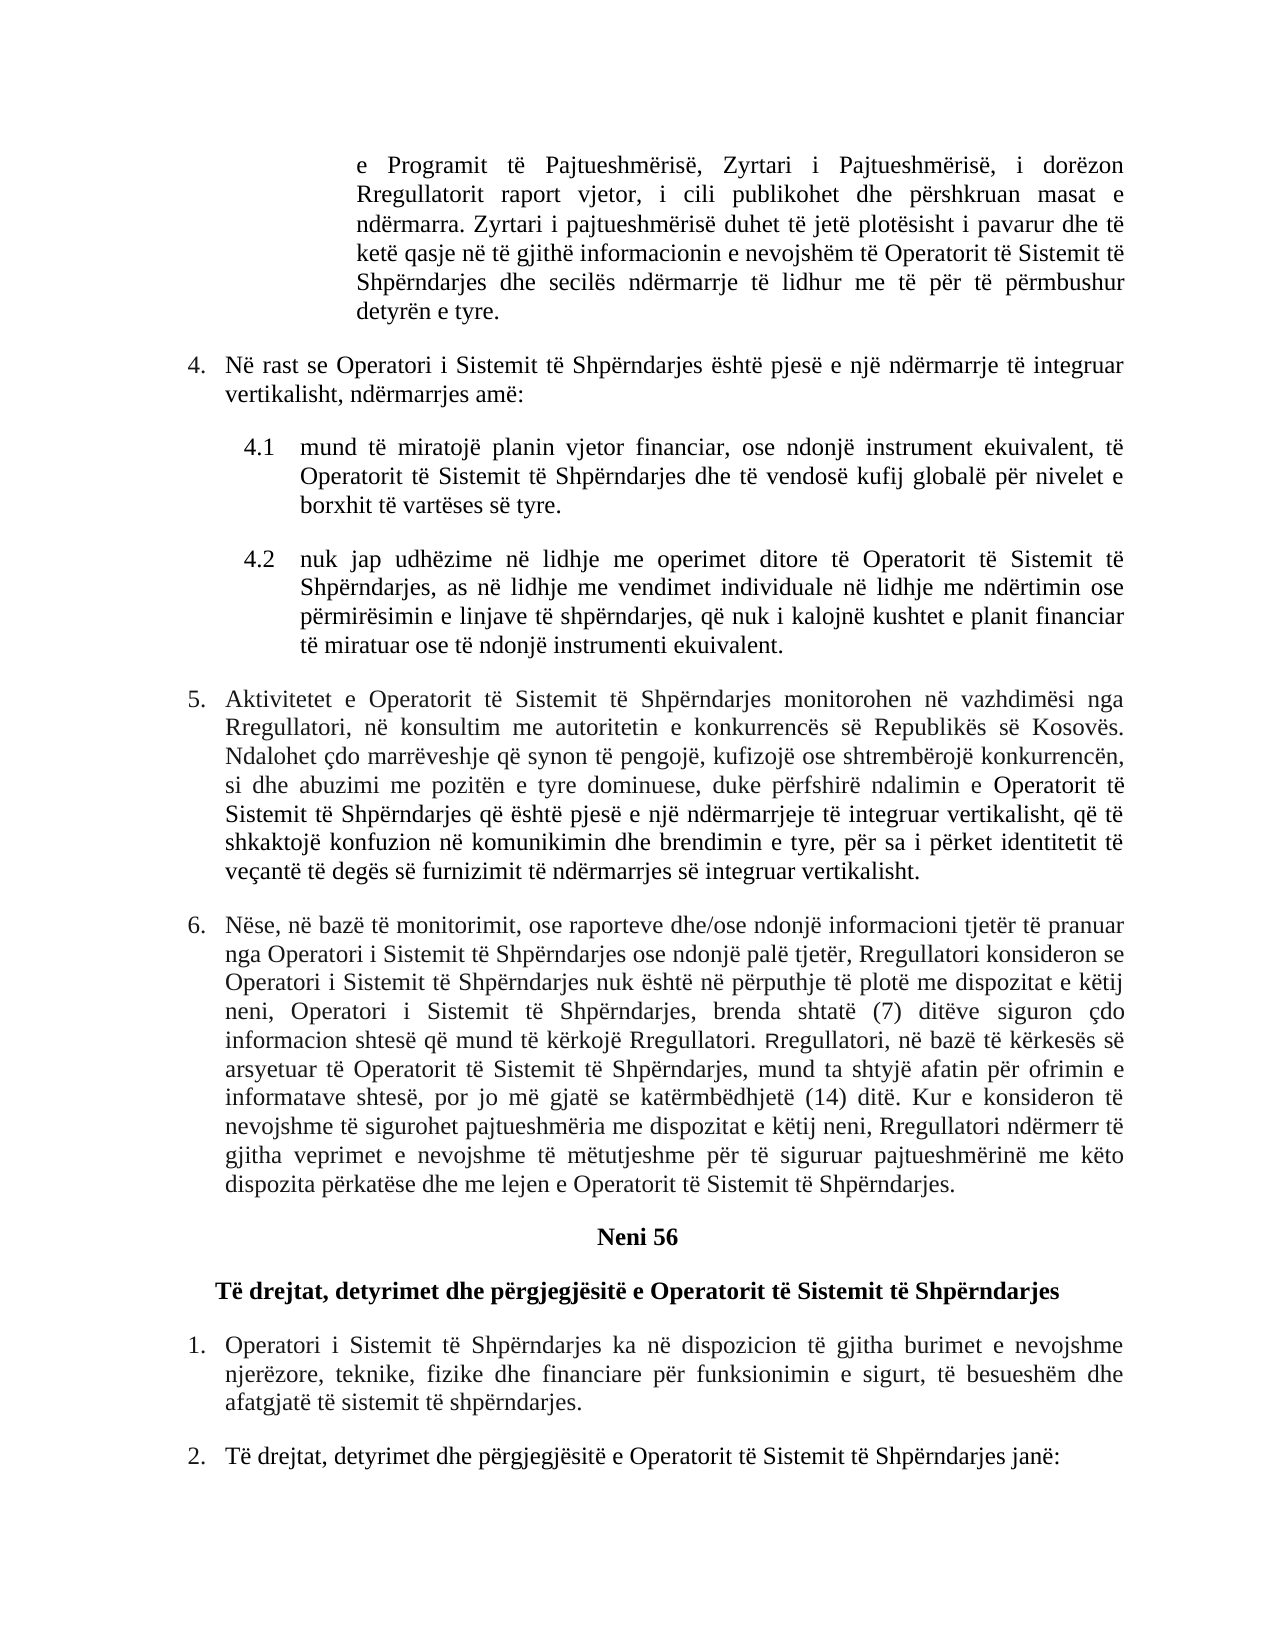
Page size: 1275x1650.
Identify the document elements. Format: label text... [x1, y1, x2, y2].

subtitle Neni 56 [150, 1222, 1125, 1251]
list Në rast se Operatori i Sistemit të Shpërndarjes është pjesë e një ndërmarrje të integruar vertikalisht, ndërmarrjes amë: [187, 350, 1125, 407]
list mund të miratojë planin vjetor financiar, ose ndonjë instrument ekuivalent, të Operatorit të Sistemit të Shpërndarjes dhe të vendosë kufij globalë për nivelet e borxhit të vartëses së tyre. [244, 432, 1125, 519]
list Aktivitetet e Operatorit të Sistemit të Shpërndarjes monitorohen në vazhdimësi nga Rregullatori, në konsultim me autoritetin e konkurrencës së Republikës së Kosovës. Ndalohet çdo marrëveshje që synon të pengojë, kufizojë ose shtrembërojë konkurrencën, si dhe abuzimi me pozitën e tyre dominuese, duke përfshirë ndalimin e Operatorit të Sistemit të Shpërndarjes që është pjesë e një ndërmarrjeje të integruar vertikalisht, që të shkaktojë konfuzion në komunikimin dhe brendimin e tyre, për sa i përket identitetit të veçantë të degës së furnizimit të ndërmarrjes së integruar vertikalisht. [187, 684, 1125, 885]
list Operatori i Sistemit të Shpërndarjes ka në dispozicion të gjitha burimet e nevojshme njerëzore, teknike, fizike dhe financiare për funksionimin e sigurt, të besueshëm dhe afatgjatë të sistemit të shpërndarjes. [187, 1330, 1125, 1416]
list Nëse, në bazë të monitorimit, ose raporteve dhe/ose ndonjë informacioni tjetër të pranuar nga Operatori i Sistemit të Shpërndarjes ose ndonjë palë tjetër, Rregullatori konsideron se Operatori i Sistemit të Shpërndarjes nuk është në përputhje të plotë me dispozitat e këtij neni, Operatori i Sistemit të Shpërndarjes, brenda shtatë (7) ditëve siguron çdo informacion shtesë që mund të kërkojë Rregullatori. Rregullatori, në bazë të kërkesës së arsyetuar të Operatorit të Sistemit të Shpërndarjes, mund ta shtyjë afatin për ofrimin e informatave shtesë, por jo më gjatë se katërmbëdhjetë (14) ditë. Kur e konsideron të nevojshme të sigurohet pajtueshmëria me dispozitat e këtij neni, Rregullatori ndërmerr të gjitha veprimet e nevojshme të mëtutjeshme për të siguruar pajtueshmërinë me këto dispozita përkatëse dhe me lejen e Operatorit të Sistemit të Shpërndarjes. [187, 910, 1125, 1197]
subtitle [300, 150, 1125, 325]
list nuk jap udhëzime në lidhje me operimet ditore të Operatorit të Sistemit të Shpërndarjes, as në lidhje me vendimet individuale në lidhje me ndërtimin ose përmirësimin e linjave të shpërndarjes, që nuk i kalojnë kushtet e planit financiar të miratuar ose të ndonjë instrumenti ekuivalent. [244, 544, 1125, 659]
list Të drejtat, detyrimet dhe përgjegjësitë e Operatorit të Sistemit të Shpërndarjes janë: [187, 1441, 1125, 1470]
subtitle Të drejtat, detyrimet dhe përgjegjësitë e Operatorit të Sistemit të Shpërndarjes [150, 1276, 1125, 1305]
